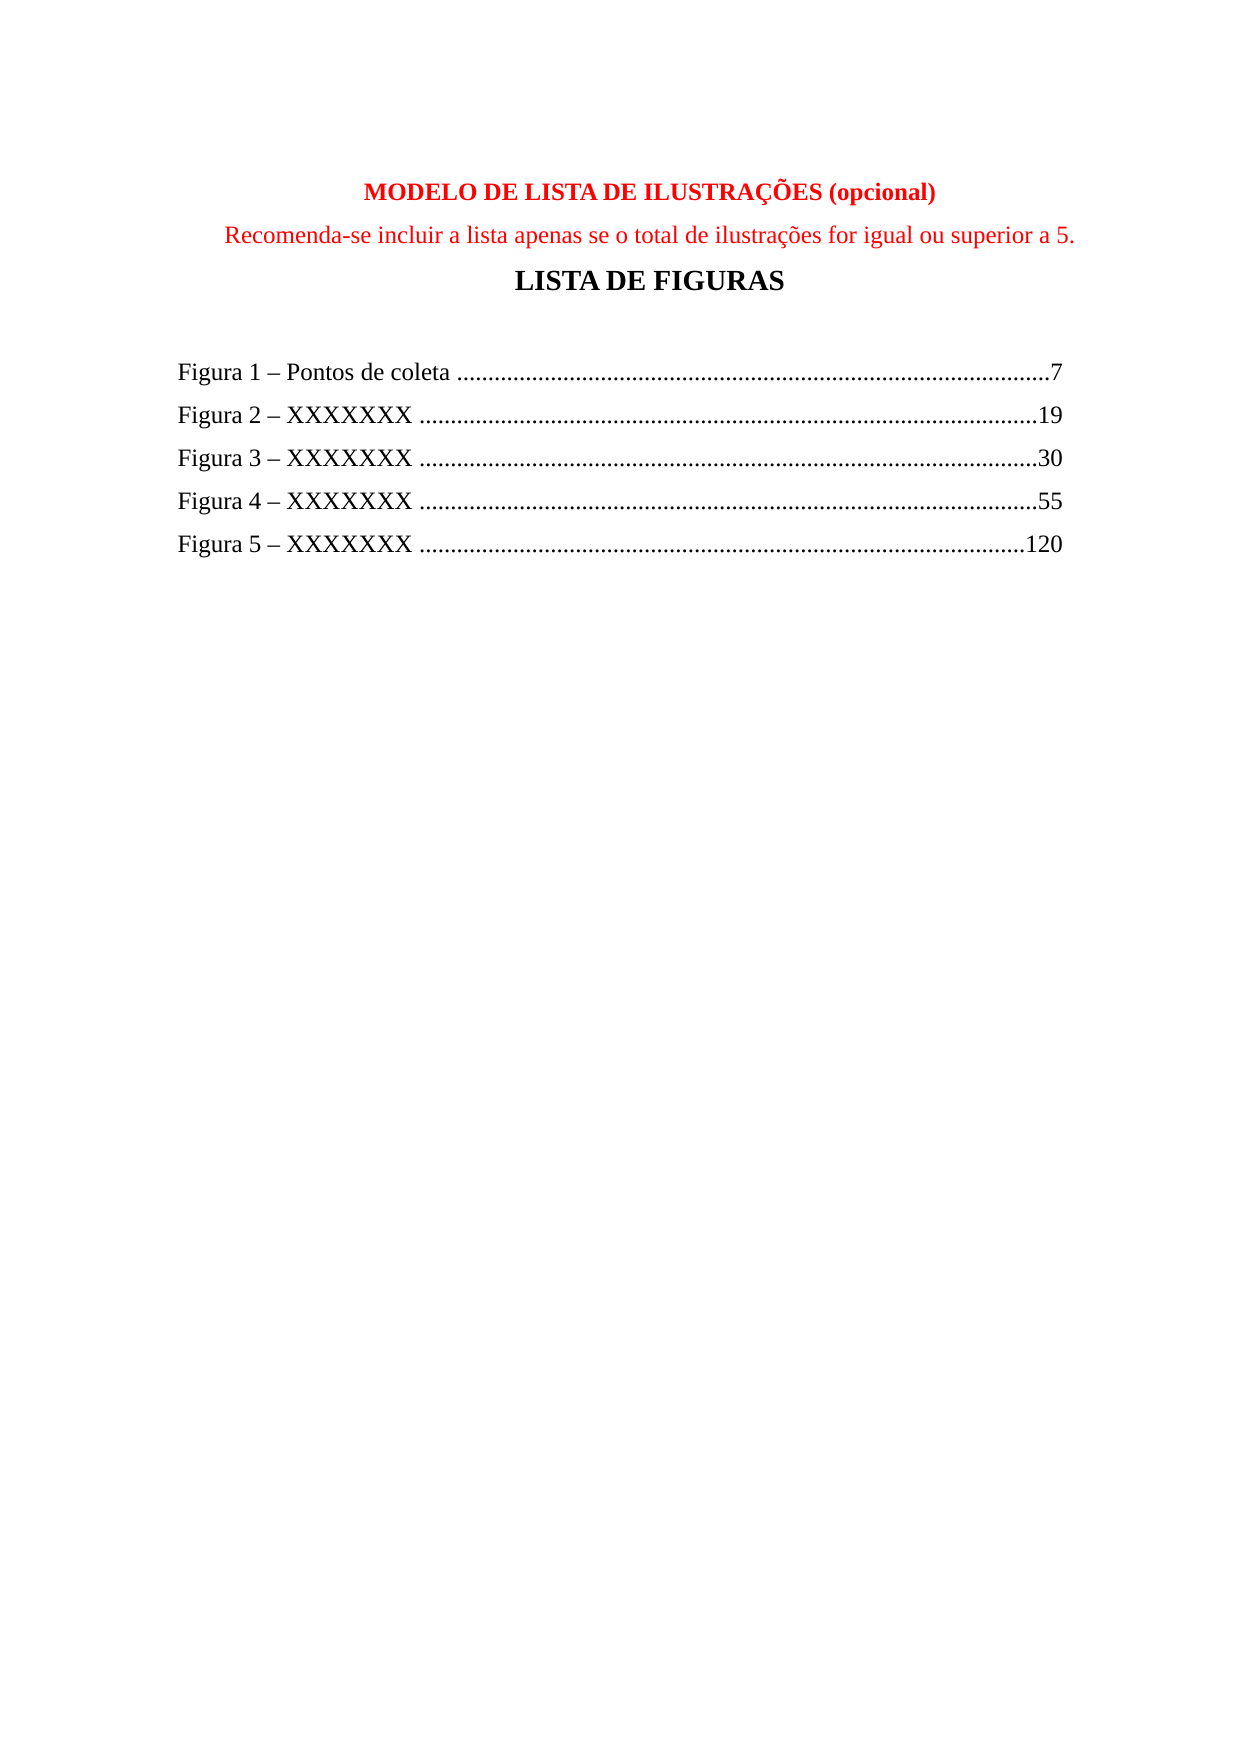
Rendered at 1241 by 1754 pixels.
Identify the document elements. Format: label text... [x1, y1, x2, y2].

text Figura 4 – XXXXXXX ...................................................................................................55 [177, 486, 1122, 515]
text MODELO DE LISTA DE ILUSTRAÇÕES (opcional) [177, 177, 1122, 206]
text Figura 5 – XXXXXXX .................................................................................................120 [177, 529, 1122, 558]
text Figura 3 – XXXXXXX ...................................................................................................30 [177, 443, 1122, 472]
text Recomenda-se incluir a lista apenas se o total de ilustrações for igual ou superior a 5. [177, 220, 1122, 249]
text Figura 2 – XXXXXXX ...................................................................................................19 [177, 400, 1122, 429]
text LISTA DE FIGURAS [177, 263, 1122, 297]
text Figura 1 – Pontos de coleta ...............................................................................................7 [177, 357, 1122, 386]
